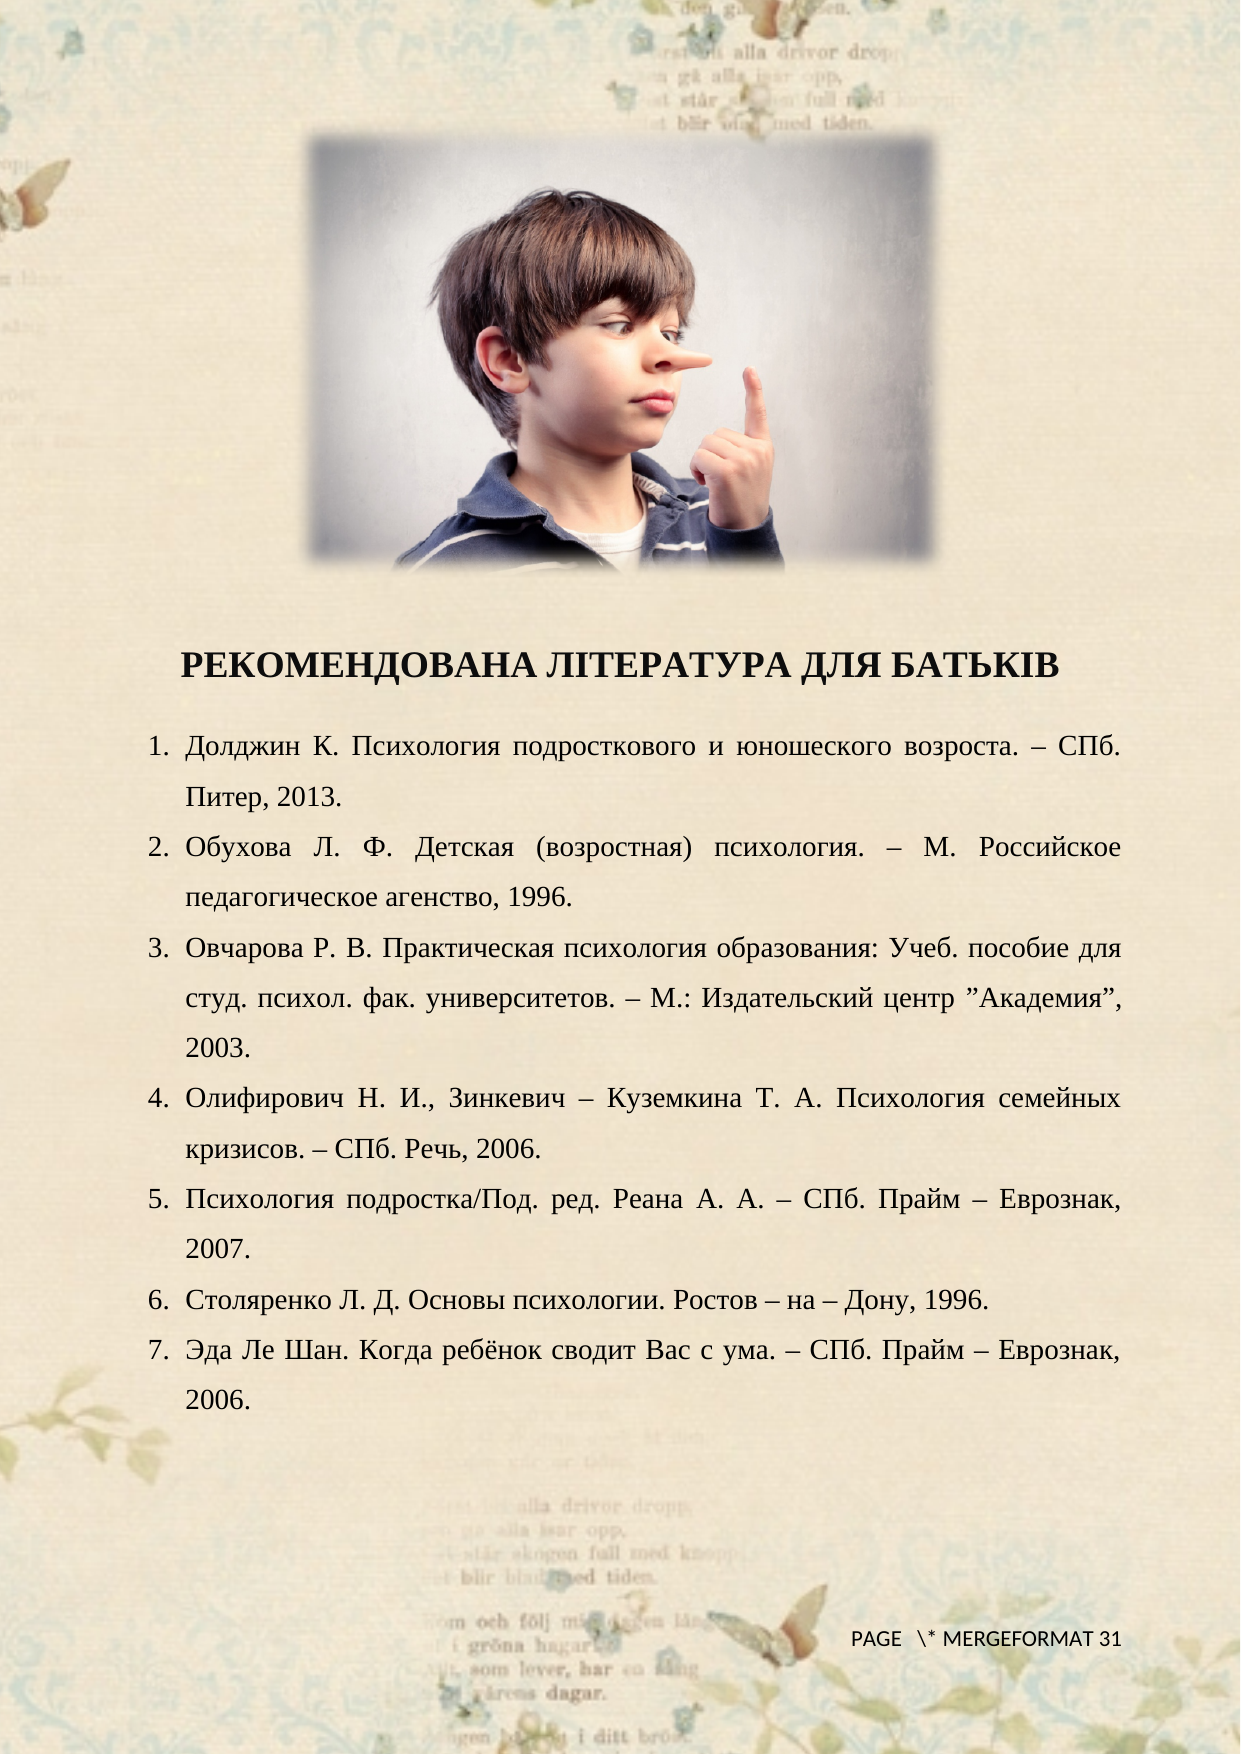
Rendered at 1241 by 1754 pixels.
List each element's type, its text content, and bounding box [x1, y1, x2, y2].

list Эда Ле Шан. Когда ребёнок сводит Вас с ума. – СПб. Прайм – Еврознак, 2006. [148, 1332, 1122, 1416]
text РЕКОМЕНДОВАНА ЛІТЕРАТУРА ДЛЯ БАТЬКІВ [118, 643, 1122, 686]
list Столяренко Л. Д. Основы психологии. Ростов – на – Дону, 1996. [148, 1282, 1122, 1315]
picture [0, 0, 1241, 1754]
list Овчарова Р. В. Практическая психология образования: Учеб. пособие для студ. психол. фак. университетов. – М.: Издательский центр ”Академия”, 2003. [148, 930, 1122, 1064]
list Олифирович Н. И., Зинкевич – Куземкина Т. А. Психология семейных кризисов. – СПб. Речь, 2006. [148, 1081, 1122, 1164]
list Психология подростка/Под. ред. Реана А. А. – СПб. Прайм – Еврознак, 2007. [148, 1181, 1122, 1265]
list Обухова Л. Ф. Детская (возростная) психология. – М. Российское педагогическое агенство, 1996. [148, 829, 1122, 913]
list Долджин К. Психология подросткового и юношеского возроста. – СПб. Питер, 2013. [148, 728, 1122, 812]
